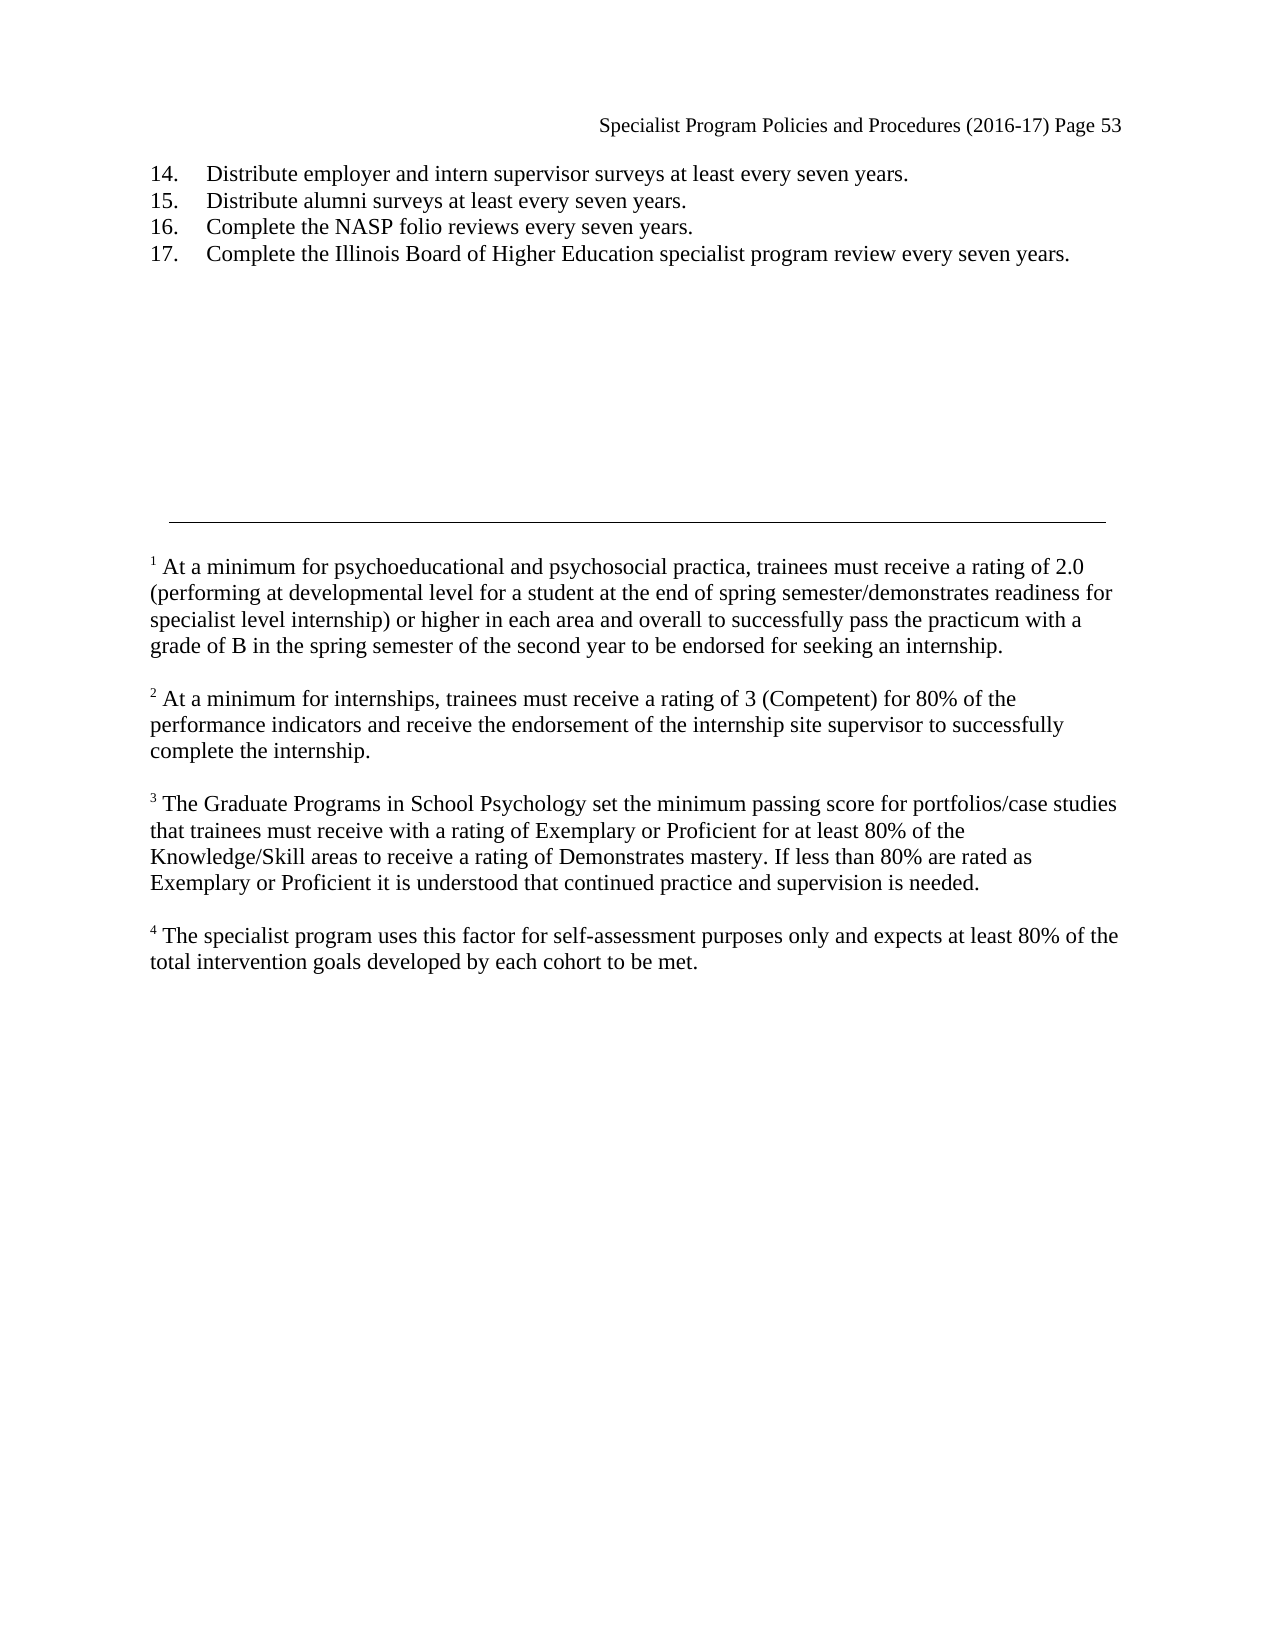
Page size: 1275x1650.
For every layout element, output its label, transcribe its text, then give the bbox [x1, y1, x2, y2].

text 4 The specialist program uses this factor for self-assessment purposes only and expects at least 80% of the total intervention goals developed by each cohort to be met. [150, 922, 1125, 975]
text 16. Complete the NASP folio reviews every seven years. [150, 213, 1125, 239]
text 15. Distribute alumni surveys at least every seven years. [150, 187, 1125, 213]
text 2 At a minimum for internships, trainees must receive a rating of 3 (Competent) for 80% of the performance indicators and receive the endorsement of the internship site supervisor to successfully complete the internship. [150, 685, 1125, 764]
text 1 At a minimum for psychoeducational and psychosocial practica, trainees must receive a rating of 2.0 (performing at developmental level for a student at the end of spring semester/demonstrates readiness for specialist level internship) or higher in each area and overall to successfully pass the practicum with a grade of B in the spring semester of the second year to be endorsed for seeking an internship. [150, 553, 1125, 658]
text 17. Complete the Illinois Board of Higher Education specialist program review every seven years. [150, 239, 1125, 266]
text 14. Distribute employer and intern supervisor surveys at least every seven years. [150, 161, 1125, 187]
text 3 The Graduate Programs in School Psychology set the minimum passing score for portfolios/case studies that trainees must receive with a rating of Exemplary or Proficient for at least 80% of the Knowledge/Skill areas to receive a rating of Demonstrates mastery. If less than 80% are rated as Exemplary or Proficient it is understood that continued practice and supervision is needed. [150, 790, 1125, 896]
